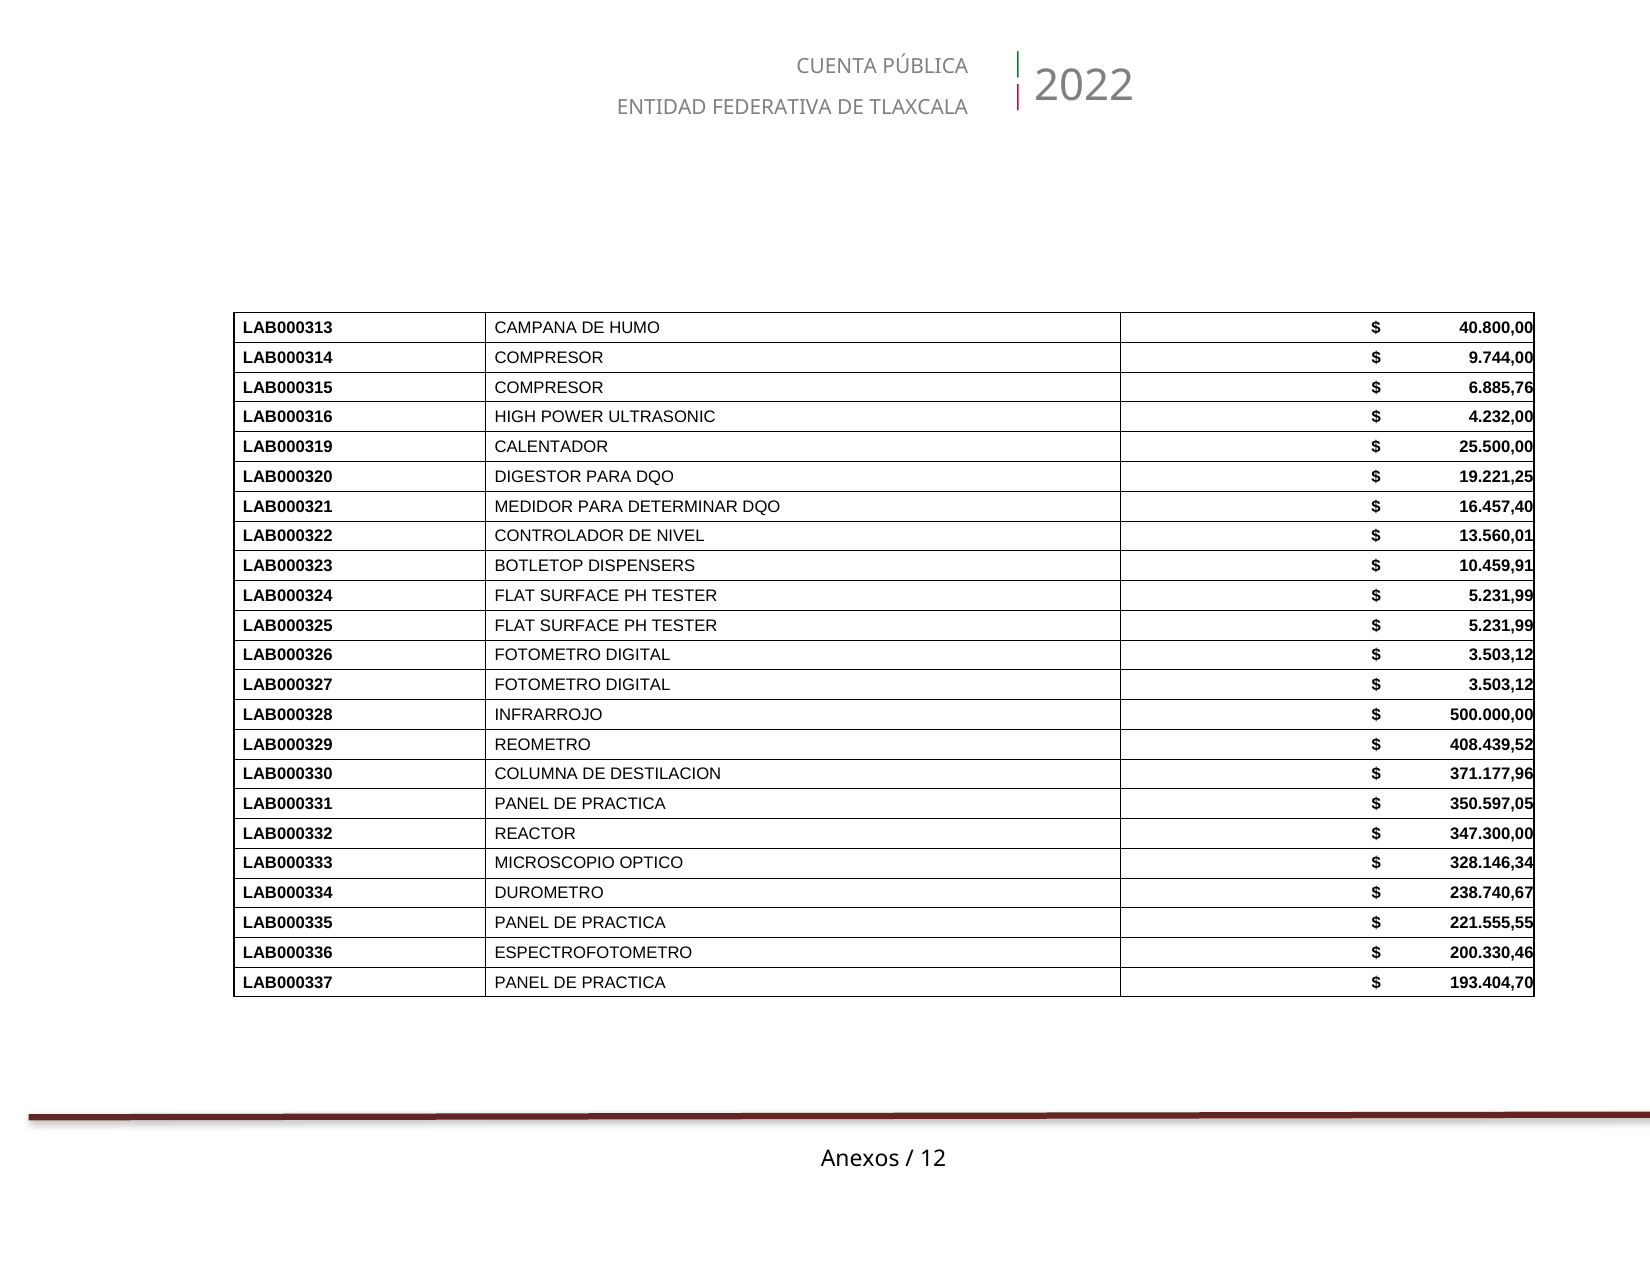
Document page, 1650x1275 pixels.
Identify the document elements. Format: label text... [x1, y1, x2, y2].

table_cell $ 347.300,00 [1121, 819, 1533, 848]
table_cell LAB000325 [235, 611, 485, 639]
table_cell $ 193.404,70 [1121, 968, 1533, 996]
table_cell LAB000320 [235, 462, 485, 491]
table_cell $ 13.560,01 [1121, 522, 1533, 550]
table_cell $ 500.000,00 [1121, 700, 1533, 729]
table_cell HIGH POWER ULTRASONIC [486, 402, 1120, 431]
table_cell LAB000322 [235, 522, 485, 550]
table_cell $ 4.232,00 [1121, 402, 1533, 431]
table_cell $ 3.503,12 [1121, 670, 1533, 699]
table_cell COMPRESOR [486, 343, 1120, 372]
table_cell PANEL DE PRACTICA [486, 789, 1120, 818]
table_cell FLAT SURFACE PH TESTER [486, 611, 1120, 639]
table_cell $ 9.744,00 [1121, 343, 1533, 372]
table_cell LAB000324 [235, 581, 485, 610]
table_cell LAB000326 [235, 641, 485, 669]
table_cell LAB000315 [235, 373, 485, 401]
table_cell LAB000327 [235, 670, 485, 699]
table_cell LAB000319 [235, 432, 485, 461]
table_cell $ 200.330,46 [1121, 938, 1533, 967]
table_cell LAB000333 [235, 849, 485, 877]
table_cell $ 3.503,12 [1121, 641, 1533, 669]
table_cell LAB000321 [235, 492, 485, 521]
table_cell LAB000331 [235, 789, 485, 818]
table_cell INFRARROJO [486, 700, 1120, 729]
table_cell FLAT SURFACE PH TESTER [486, 581, 1120, 610]
table_cell FOTOMETRO DIGITAL [486, 670, 1120, 699]
table_header $ 40.800,00 [1121, 313, 1533, 342]
table_cell COLUMNA DE DESTILACION [486, 760, 1120, 788]
table_cell DIGESTOR PARA DQO [486, 462, 1120, 491]
table_cell $ 350.597,05 [1121, 789, 1533, 818]
table_cell DUROMETRO [486, 879, 1120, 907]
table_cell LAB000323 [235, 551, 485, 580]
table_cell ESPECTROFOTOMETRO [486, 938, 1120, 967]
table_cell LAB000336 [235, 938, 485, 967]
table_cell $ 10.459,91 [1121, 551, 1533, 580]
picture [1012, 42, 1028, 113]
table_cell CALENTADOR [486, 432, 1120, 461]
table_cell $ 6.885,76 [1121, 373, 1533, 401]
table_cell $ 371.177,96 [1121, 760, 1533, 788]
table_cell $ 16.457,40 [1121, 492, 1533, 521]
table_cell CONTROLADOR DE NIVEL [486, 522, 1120, 550]
table_cell LAB000334 [235, 879, 485, 907]
table_cell MICROSCOPIO OPTICO [486, 849, 1120, 877]
table_cell LAB000316 [235, 402, 485, 431]
table_cell REACTOR [486, 819, 1120, 848]
table_cell LAB000335 [235, 908, 485, 937]
table_cell LAB000337 [235, 968, 485, 996]
table_cell PANEL DE PRACTICA [486, 908, 1120, 937]
table_cell $ 238.740,67 [1121, 879, 1533, 907]
table_cell REOMETRO [486, 730, 1120, 758]
table_cell BOTLETOP DISPENSERS [486, 551, 1120, 580]
table_header LAB000313 [235, 313, 485, 342]
table_cell LAB000329 [235, 730, 485, 758]
table_cell $ 25.500,00 [1121, 432, 1533, 461]
table_cell LAB000330 [235, 760, 485, 788]
table_cell MEDIDOR PARA DETERMINAR DQO [486, 492, 1120, 521]
table_header CAMPANA DE HUMO [486, 313, 1120, 342]
table_cell $ 5.231,99 [1121, 581, 1533, 610]
table_cell LAB000332 [235, 819, 485, 848]
table_cell LAB000314 [235, 343, 485, 372]
table_cell COMPRESOR [486, 373, 1120, 401]
table_cell $ 19.221,25 [1121, 462, 1533, 491]
table_cell $ 221.555,55 [1121, 908, 1533, 937]
table_cell $ 328.146,34 [1121, 849, 1533, 877]
table_cell FOTOMETRO DIGITAL [486, 641, 1120, 669]
table_cell $ 408.439,52 [1121, 730, 1533, 758]
table_cell PANEL DE PRACTICA [486, 968, 1120, 996]
table_cell LAB000328 [235, 700, 485, 729]
table_cell $ 5.231,99 [1121, 611, 1533, 639]
